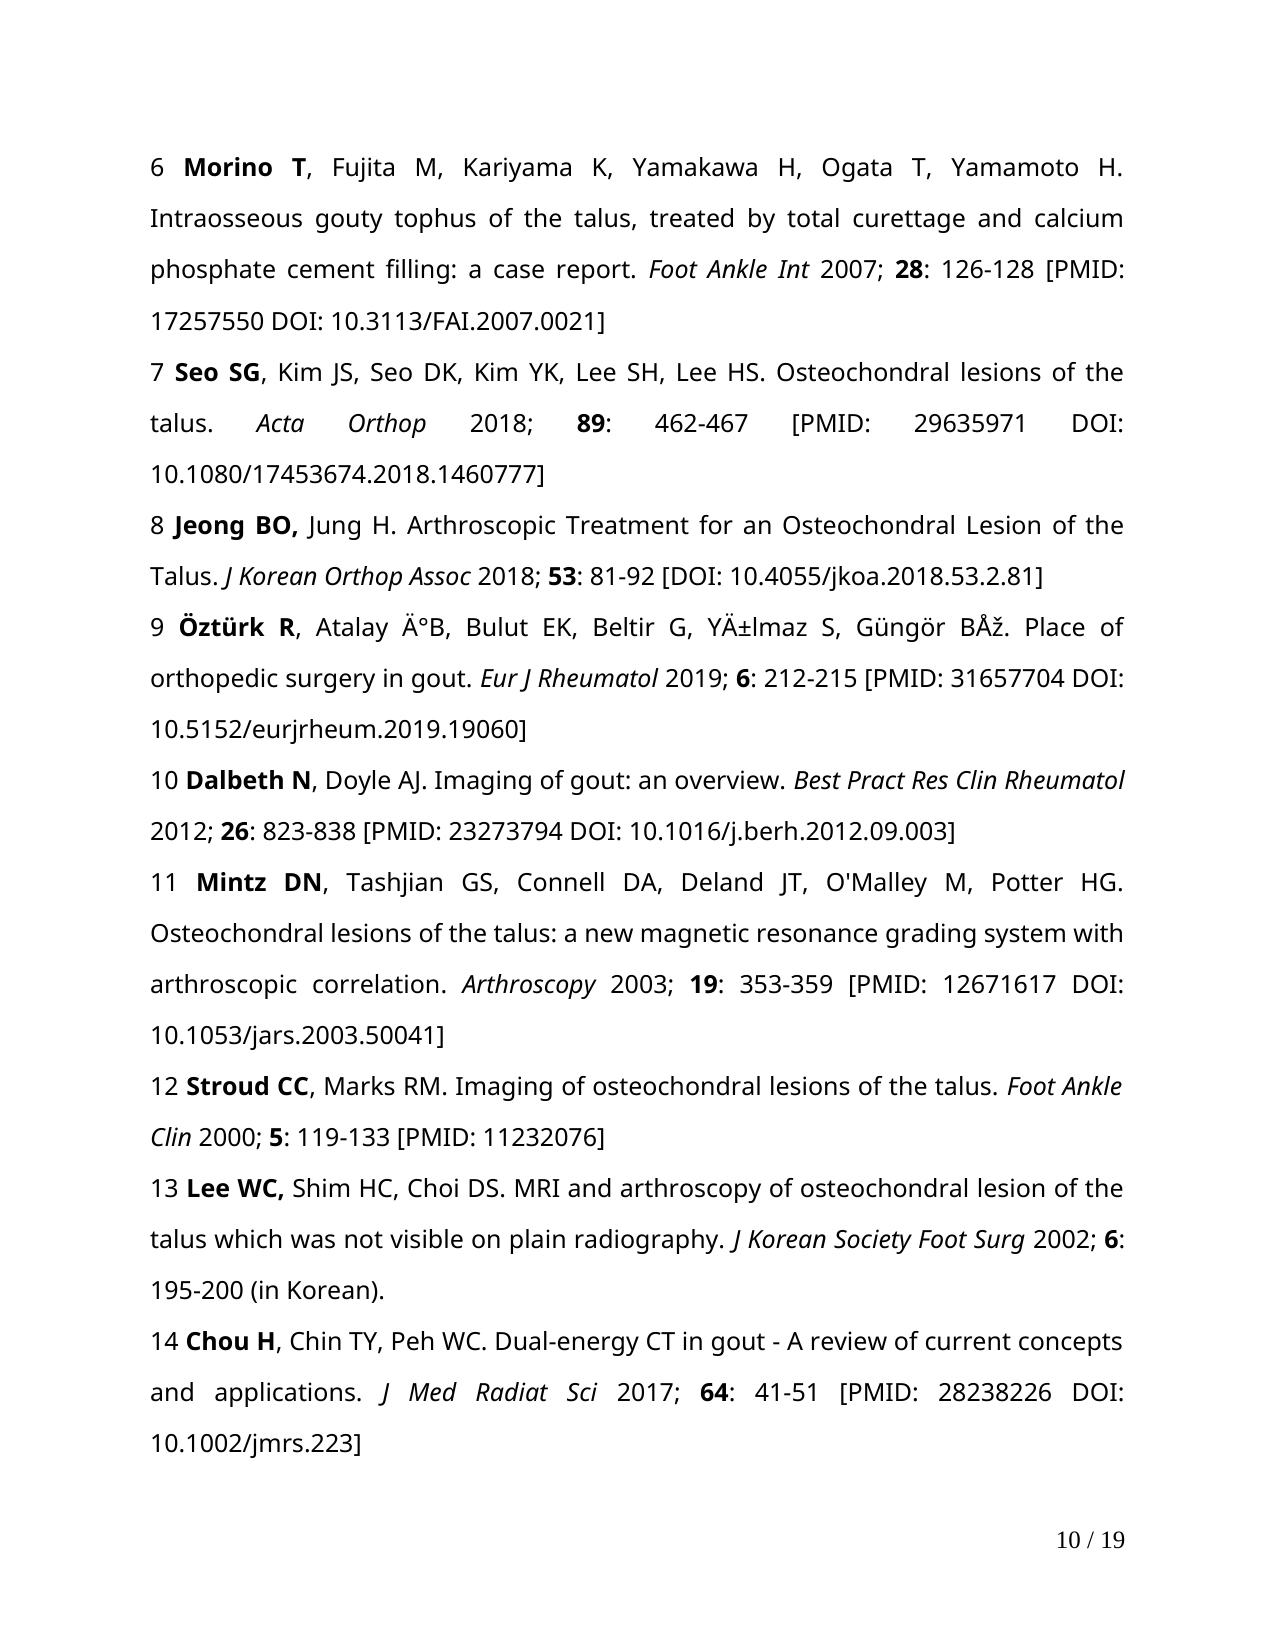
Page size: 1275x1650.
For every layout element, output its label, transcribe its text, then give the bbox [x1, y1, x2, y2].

text 9 Öztürk R, Atalay Ä°B, Bulut EK, Beltir G, YÄ±lmaz S, Güngör BÅž. Place of orthopedic surgery in gout. Eur J Rheumatol 2019; 6: 212-215 [PMID: 31657704 DOI: 10.5152/eurjrheum.2019.19060] [150, 609, 1125, 746]
text 10 Dalbeth N, Doyle AJ. Imaging of gout: an overview. Best Pract Res Clin Rheumatol 2012; 26: 823-838 [PMID: 23273794 DOI: 10.1016/j.berh.2012.09.003] [150, 762, 1125, 848]
text 7 Seo SG, Kim JS, Seo DK, Kim YK, Lee SH, Lee HS. Osteochondral lesions of the talus. Acta Orthop 2018; 89: 462-467 [PMID: 29635971 DOI: 10.1080/17453674.2018.1460777] [150, 354, 1125, 490]
text 13 Lee WC, Shim HC, Choi DS. MRI and arthroscopy of osteochondral lesion of the talus which was not visible on plain radiography. J Korean Society Foot Surg 2002; 6: 195-200 (in Korean). [150, 1171, 1125, 1307]
text 6 Morino T, Fujita M, Kariyama K, Yamakawa H, Ogata T, Yamamoto H. Intraosseous gouty tophus of the talus, treated by total curettage and calcium phosphate cement filling: a case report. Foot Ankle Int 2007; 28: 126-128 [PMID: 17257550 DOI: 10.3113/FAI.2007.0021] [150, 150, 1125, 337]
text 11 Mintz DN, Tashjian GS, Connell DA, Deland JT, O'Malley M, Potter HG. Osteochondral lesions of the talus: a new magnetic resonance grading system with arthroscopic correlation. Arthroscopy 2003; 19: 353-359 [PMID: 12671617 DOI: 10.1053/jars.2003.50041] [150, 864, 1125, 1052]
text 12 Stroud CC, Marks RM. Imaging of osteochondral lesions of the talus. Foot Ankle Clin 2000; 5: 119-133 [PMID: 11232076] [150, 1069, 1125, 1154]
text 14 Chou H, Chin TY, Peh WC. Dual-energy CT in gout - A review of current concepts and applications. J Med Radiat Sci 2017; 64: 41-51 [PMID: 28238226 DOI: 10.1002/jmrs.223] [150, 1324, 1125, 1460]
text 8 Jeong BO, Jung H. Arthroscopic Treatment for an Osteochondral Lesion of the Talus. J Korean Orthop Assoc 2018; 53: 81-92 [doi: 10.4055/jkoa.2018.53.2.81] [150, 507, 1125, 592]
